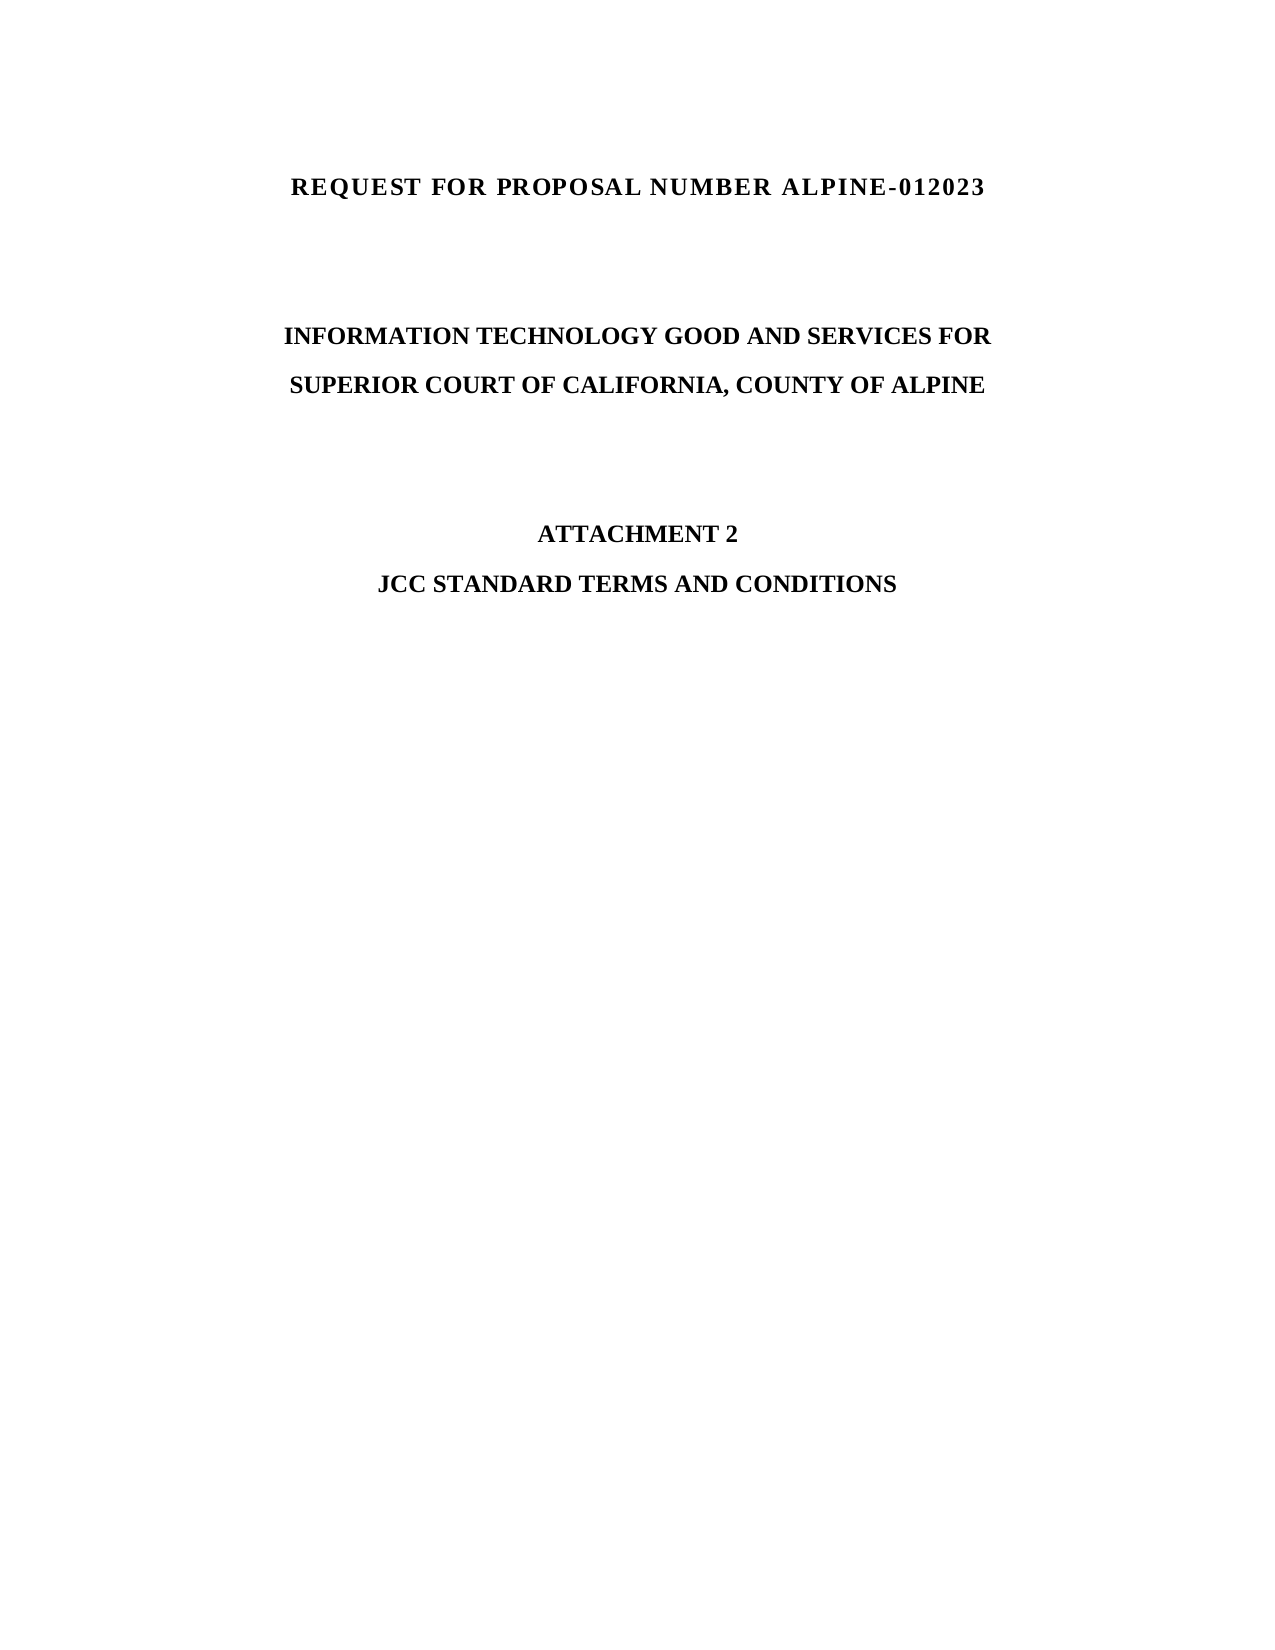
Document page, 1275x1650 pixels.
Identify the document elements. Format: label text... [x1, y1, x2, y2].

text REQUEST FOR PROPOSAL NUMBER Alpine-012023 [150, 172, 1125, 201]
text JCC STANDARD TERMS AND CONDITIONS [150, 569, 1125, 597]
text SUPERIOR COURT OF CALIFORNIA, COUNTY OF ALPINE [150, 370, 1125, 399]
text ATTACHMENT 2 [150, 519, 1125, 548]
text INFORMATION TECHNOLOGY GOOD AND SERVICES FOR [150, 321, 1125, 349]
